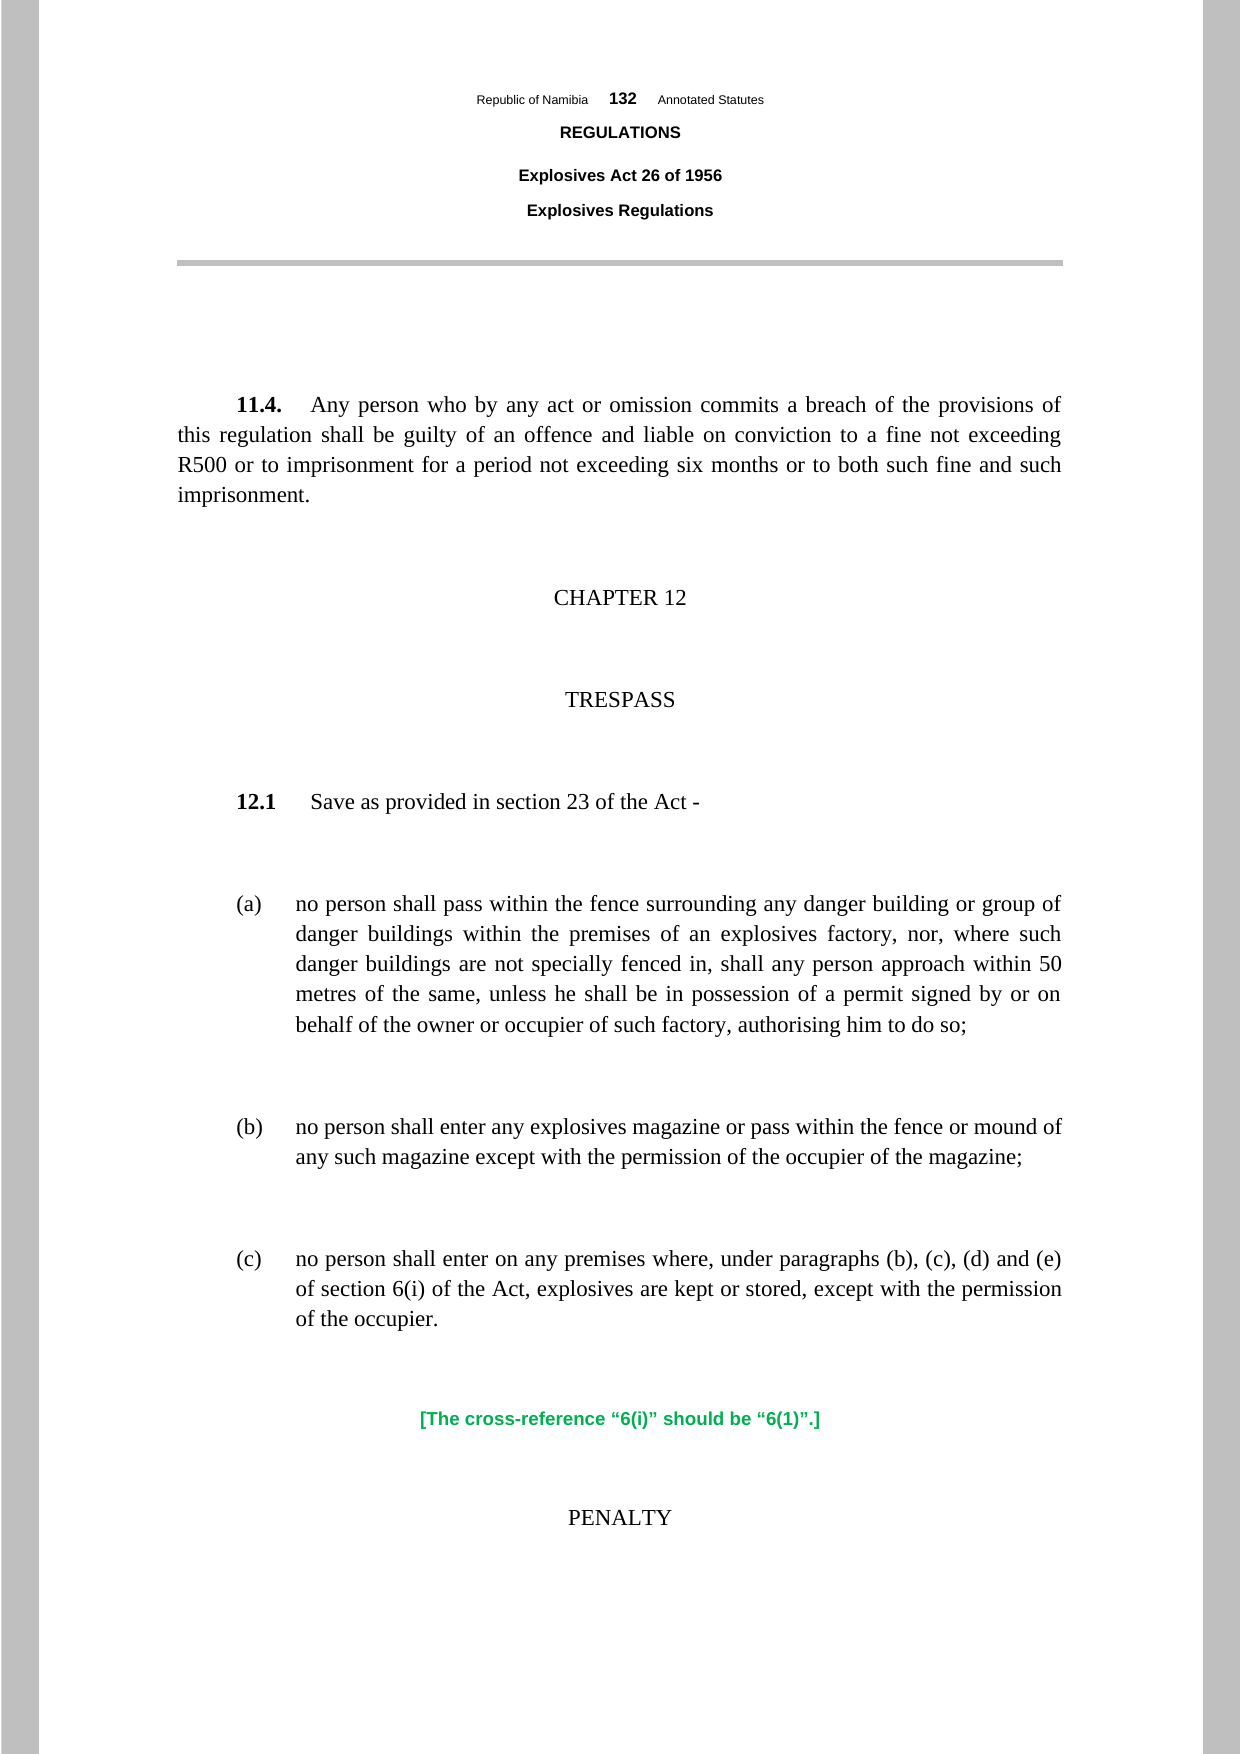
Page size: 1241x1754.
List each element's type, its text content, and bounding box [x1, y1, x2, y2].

text PENALTY [177, 1504, 1063, 1531]
text (a) no person shall pass within the fence surrounding any danger building or group of danger buildings within the premises of an explosives factory, nor, where such danger buildings are not specially fenced in, shall any person approach within 50 metres of the same, unless he shall be in possession of a permit signed by or on behalf of the owner or occupier of such factory, authorising him to do so; [236, 890, 1063, 1037]
text (b) no person shall enter any explosives magazine or pass within the fence or mound of any such magazine except with the permission of the occupier of the magazine; [236, 1113, 1063, 1169]
text TRESPASS [177, 686, 1063, 712]
text CHAPTER 12 [177, 584, 1063, 610]
text [The cross-reference “6(i)” should be “6(1)”.] [177, 1408, 1063, 1429]
text (c) no person shall enter on any premises where, under paragraphs (b), (c), (d) and (e) of section 6(i) of the Act, explosives are kept or stored, except with the permission of the occupier. [236, 1245, 1063, 1332]
text 12.1 Save as provided in section 23 of the Act - [177, 788, 1063, 814]
text 11.4. Any person who by any act or omission commits a breach of the provisions of this regulation shall be guilty of an offence and liable on conviction to a fine not exceeding R500 or to imprisonment for a period not exceeding six months or to both such fine and such imprisonment. [177, 391, 1063, 508]
